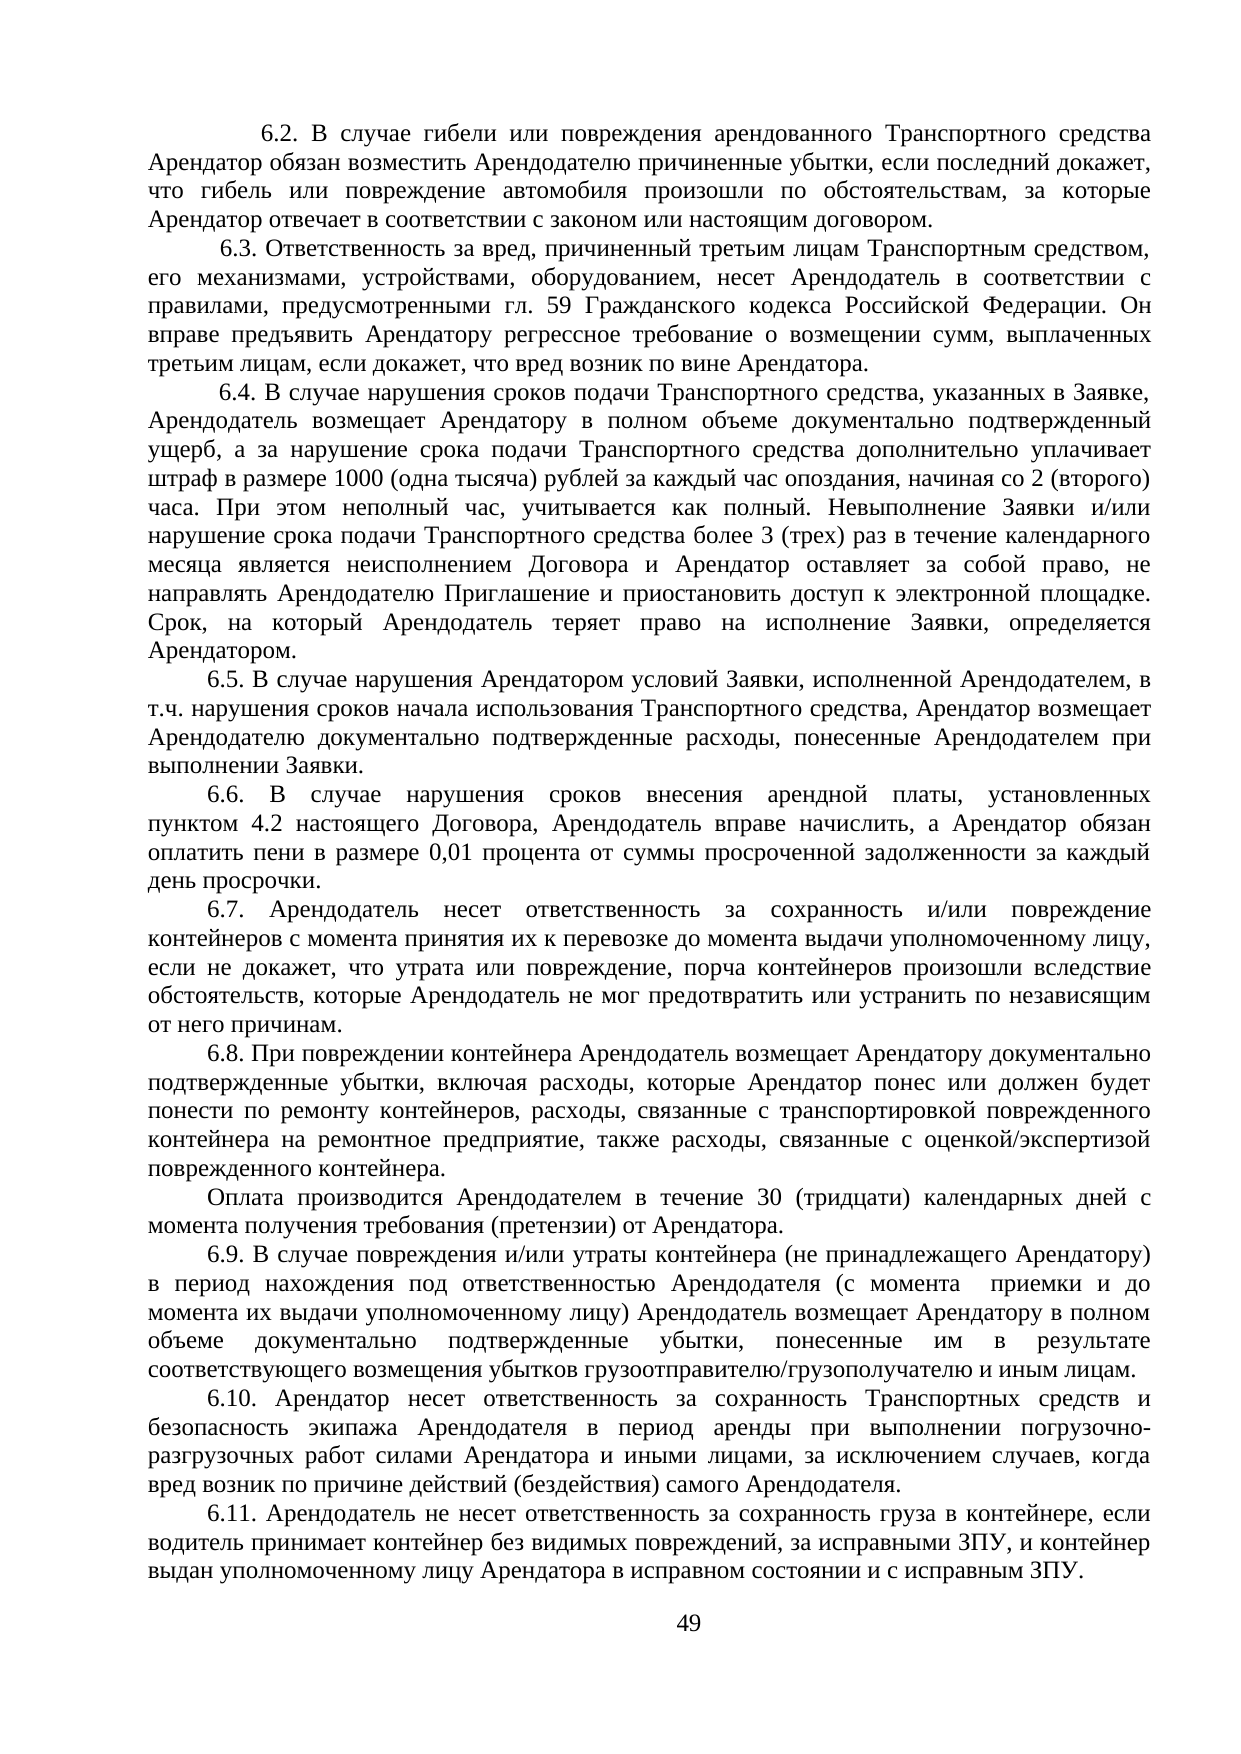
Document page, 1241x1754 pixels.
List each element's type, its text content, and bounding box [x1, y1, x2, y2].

text 6.11. Арендодатель не несет ответственность за сохранность груза в контейнере, если водитель принимает контейнер без видимых повреждений, за исправными ЗПУ, и контейнер выдан уполномоченному лицу Арендатора в исправном состоянии и с исправным ЗПУ. [148, 1498, 1152, 1584]
text Оплата производится Арендодателем в течение 30 (тридцати) календарных дней с момента получения требования (претензии) от Арендатора. [148, 1182, 1152, 1239]
text 6.6. В случае нарушения сроков внесения арендной платы, установленных пунктом 4.2 настоящего Договора, Арендодатель вправе начислить, а Арендатор обязан оплатить пени в размере 0,01 процента от суммы просроченной задолженности за каждый день просрочки. [148, 779, 1152, 894]
text 6.10. Арендатор несет ответственность за сохранность Транспортных средств и безопасность экипажа Арендодателя в период аренды при выполнении погрузочно-разгрузочных работ силами Арендатора и иными лицами, за исключением случаев, когда вред возник по причине действий (бездействия) самого Арендодателя. [148, 1383, 1152, 1498]
text 6.2. В случае гибели или повреждения арендованного Транспортного средства Арендатор обязан возместить Арендодателю причиненные убытки, если последний докажет, что гибель или повреждение автомобиля произошли по обстоятельствам, за которые Арендатор отвечает в соответствии с законом или настоящим договором. [148, 118, 1152, 233]
text 6.5. В случае нарушения Арендатором условий Заявки, исполненной Арендодателем, в т.ч. нарушения сроков начала использования Транспортного средства, Арендатор возмещает Арендодателю документально подтвержденные расходы, понесенные Арендодателем при выполнении Заявки. [148, 664, 1152, 779]
text 6.4. В случае нарушения сроков подачи Транспортного средства, указанных в Заявке, Арендодатель возмещает Арендатору в полном объеме документально подтвержденный ущерб, а за нарушение срока подачи Транспортного средства дополнительно уплачивает штраф в размере 1000 (одна тысяча) рублей за каждый час опоздания, начиная со 2 (второго) часа. При этом неполный час, учитывается как полный. Невыполнение Заявки и/или нарушение срока подачи Транспортного средства более 3 (трех) раз в течение календарного месяца является неисполнением Договора и Арендатор оставляет за собой право, не направлять Арендодателю Приглашение и приостановить доступ к электронной площадке. Срок, на который Арендодатель теряет право на исполнение Заявки, определяется Арендатором. [148, 377, 1152, 664]
text 6.9. В случае повреждения и/или утраты контейнера (не принадлежащего Арендатору) в период нахождения под ответственностью Арендодателя (с момента приемки и до момента их выдачи уполномоченному лицу) Арендодатель возмещает Арендатору в полном объеме документально подтвержденные убытки, понесенные им в результате соответствующего возмещения убытков грузоотправителю/грузополучателю и иным лицам. [148, 1239, 1152, 1383]
text 6.8. При повреждении контейнера Арендодатель возмещает Арендатору документально подтвержденные убытки, включая расходы, которые Арендатор понес или должен будет понести по ремонту контейнеров, расходы, связанные с транспортировкой поврежденного контейнера на ремонтное предприятие, также расходы, связанные с оценкой/экспертизой поврежденного контейнера. [148, 1038, 1152, 1182]
text 6.7. Арендодатель несет ответственность за сохранность и/или повреждение контейнеров с момента принятия их к перевозке до момента выдачи уполномоченному лицу, если не докажет, что утрата или повреждение, порча контейнеров произошли вследствие обстоятельств, которые Арендодатель не мог предотвратить или устранить по независящим от него причинам. [148, 894, 1152, 1038]
text 6.3. Ответственность за вред, причиненный третьим лицам Транспортным средством, его механизмами, устройствами, оборудованием, несет Арендодатель в соответствии с правилами, предусмотренными гл. 59 Гражданского кодекса Российской Федерации. Он вправе предъявить Арендатору регрессное требование о возмещении сумм, выплаченных третьим лицам, если докажет, что вред возник по вине Арендатора. [148, 233, 1152, 377]
